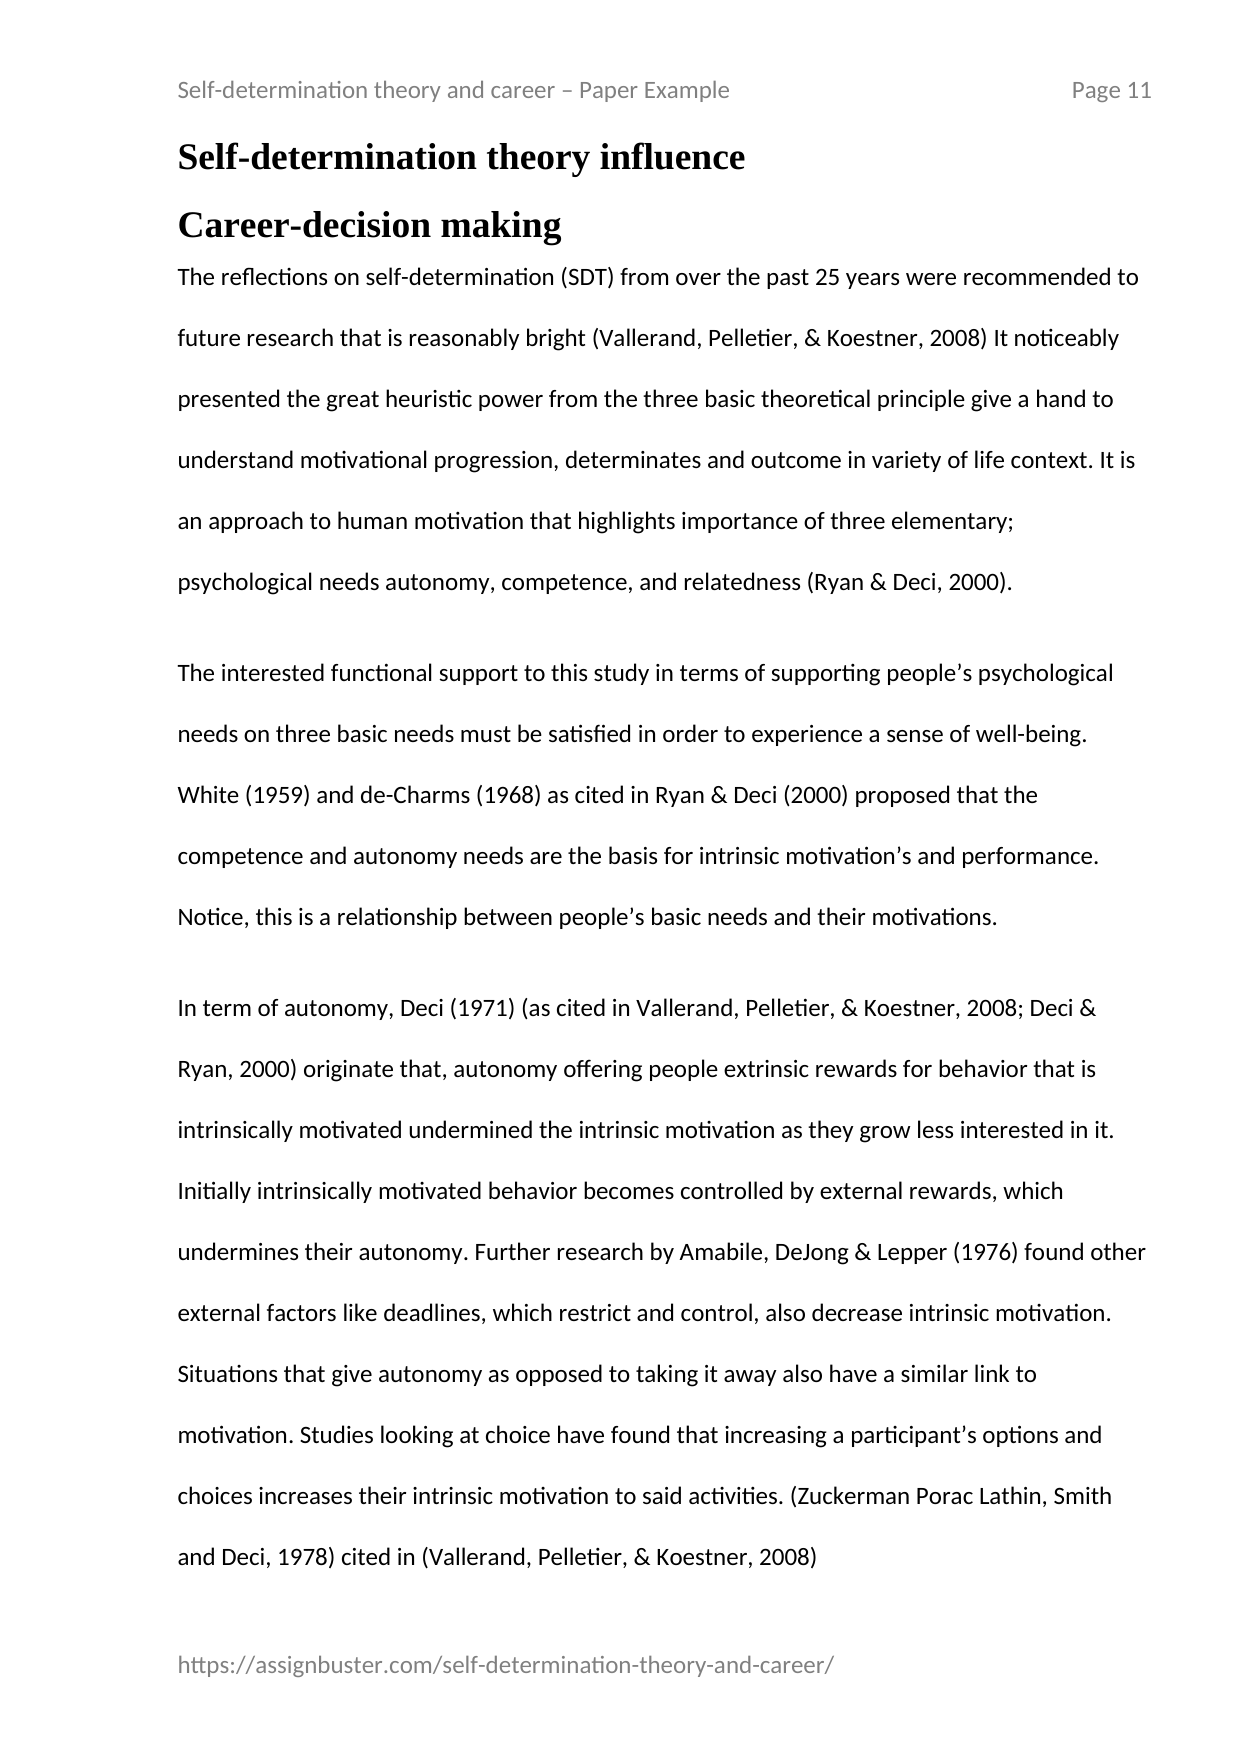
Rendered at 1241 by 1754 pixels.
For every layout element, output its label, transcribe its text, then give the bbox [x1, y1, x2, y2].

subtitle Career-decision making [177, 202, 1152, 245]
text The reflections on self-determination (SDT) from over the past 25 years were recommended to future research that is reasonably bright (Vallerand, Pelletier, & Koestner, 2008) It noticeably presented the great heuristic power from the three basic theoretical principle give a hand to understand motivational progression, determinates and outcome in variety of life context. It is an approach to human motivation that highlights importance of three elementary; psychological needs autonomy, competence, and relatedness (Ryan & Deci, 2000). [177, 261, 1152, 597]
text The interested functional support to this study in terms of supporting people’s psychological needs on three basic needs must be satisfied in order to experience a sense of well-being. White (1959) and de-Charms (1968) as cited in Ryan & Deci (2000) proposed that the competence and autonomy needs are the basis for intrinsic motivation’s and performance. Notice, this is a relationship between people’s basic needs and their motivations. [177, 657, 1152, 932]
text In term of autonomy, Deci (1971) (as cited in Vallerand, Pelletier, & Koestner, 2008; Deci & Ryan, 2000) originate that, autonomy offering people extrinsic rewards for behavior that is intrinsically motivated undermined the intrinsic motivation as they grow less interested in it. Initially intrinsically motivated behavior becomes controlled by external rewards, which undermines their autonomy. Further research by Amabile, DeJong & Lepper (1976) found other external factors like deadlines, which restrict and control, also decrease intrinsic motivation. Situations that give autonomy as opposed to taking it away also have a similar link to motivation. Studies looking at choice have found that increasing a participant’s options and choices increases their intrinsic motivation to said activities. (Zuckerman Porac Lathin, Smith and Deci, 1978) cited in (Vallerand, Pelletier, & Koestner, 2008) [177, 992, 1152, 1572]
subtitle Self-determination theory influence [177, 135, 1152, 178]
